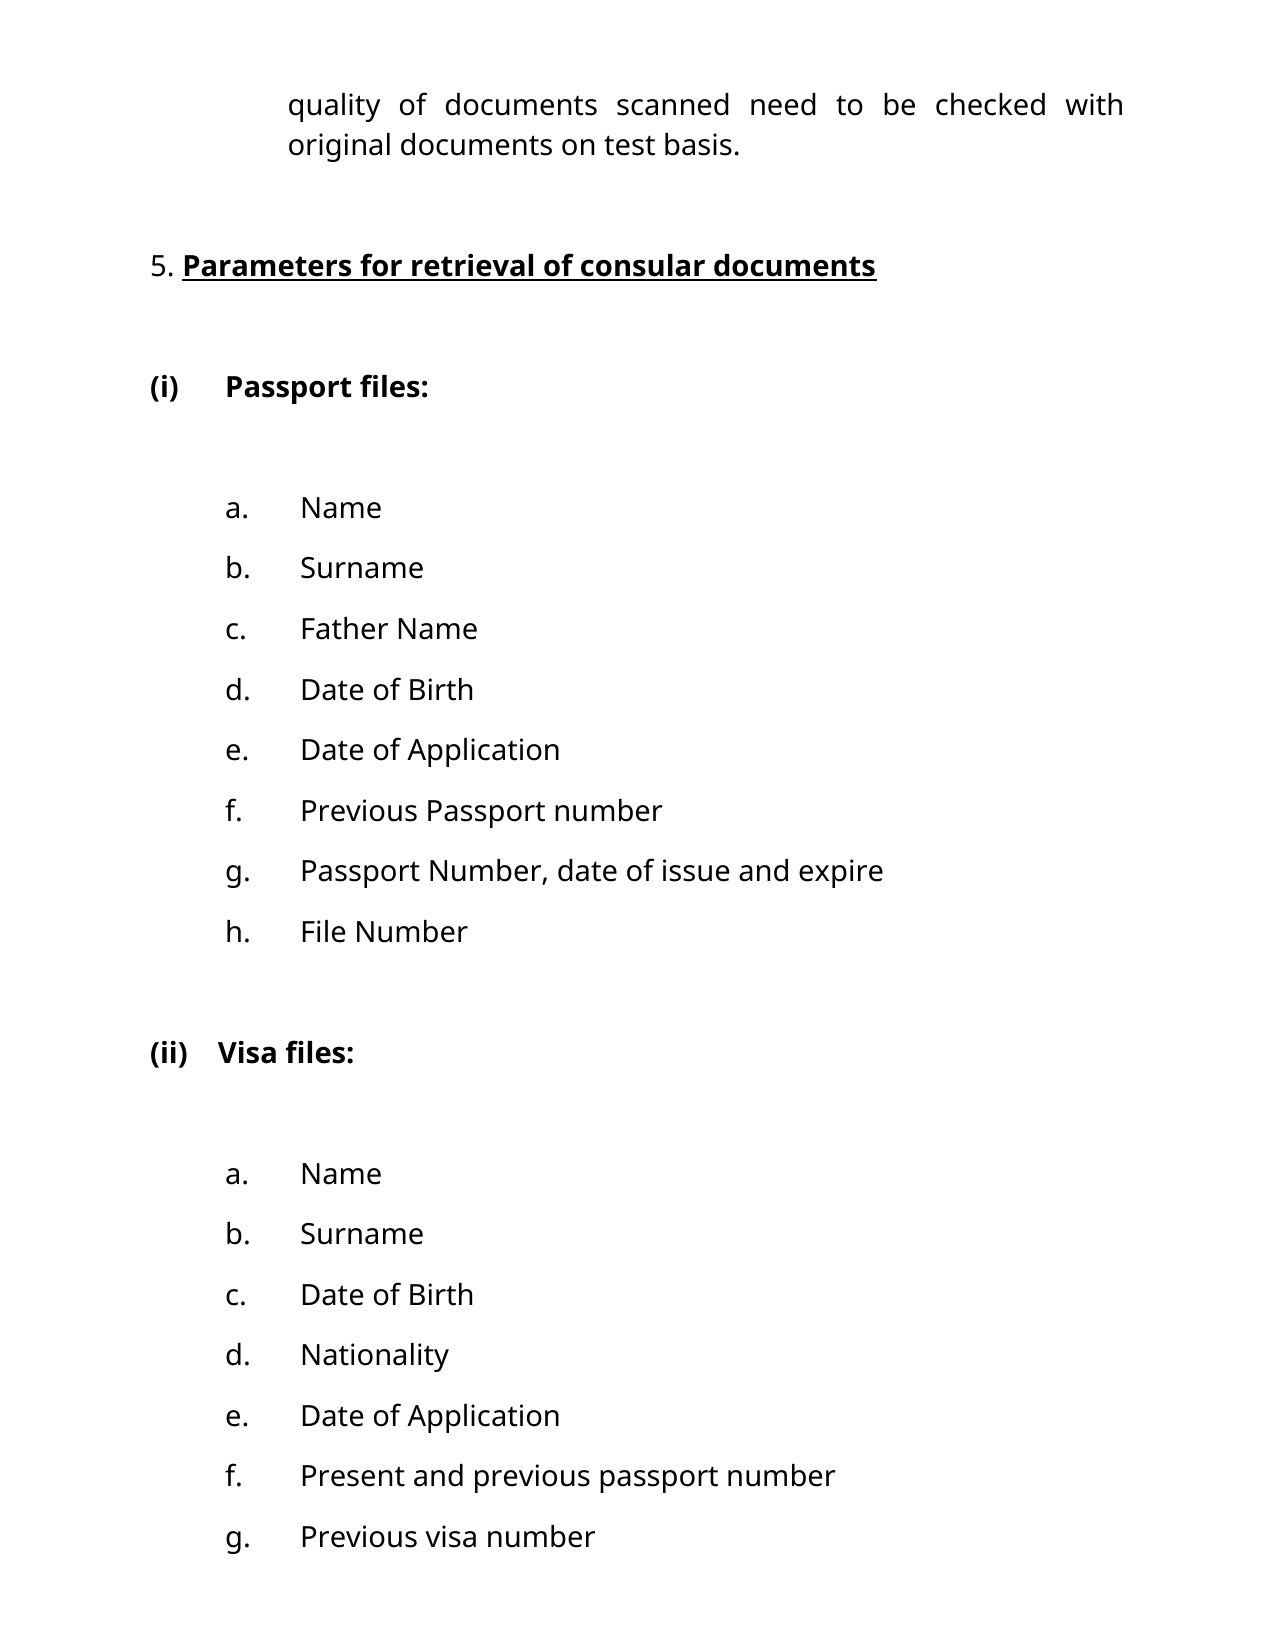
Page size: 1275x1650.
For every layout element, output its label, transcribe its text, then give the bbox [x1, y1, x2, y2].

text (ii) Visa files: [150, 1032, 1125, 1072]
text c. Father Name [150, 608, 1125, 648]
text h. File Number [150, 911, 1125, 951]
text a. Name [150, 1153, 1125, 1193]
text b. Surname [150, 1213, 1125, 1253]
text a. Name [150, 487, 1125, 527]
text b. Surname [150, 548, 1125, 587]
text g. Previous visa number [150, 1516, 1125, 1556]
text e. Date of Application [150, 1395, 1125, 1435]
text d. Nationality [150, 1334, 1125, 1374]
text f. Present and previous passport number [150, 1456, 1125, 1495]
text c. Date of Birth [150, 1274, 1125, 1314]
text (i) Passport files: [150, 366, 1125, 406]
text g. Passport Number, date of issue and expire [150, 850, 1125, 890]
text d. Date of Birth [150, 669, 1125, 708]
text f. Previous Passport number [150, 790, 1125, 829]
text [225, 84, 1125, 164]
text 5. Parameters for retrieval of consular documents [150, 245, 1125, 285]
text e. Date of Application [150, 729, 1125, 769]
